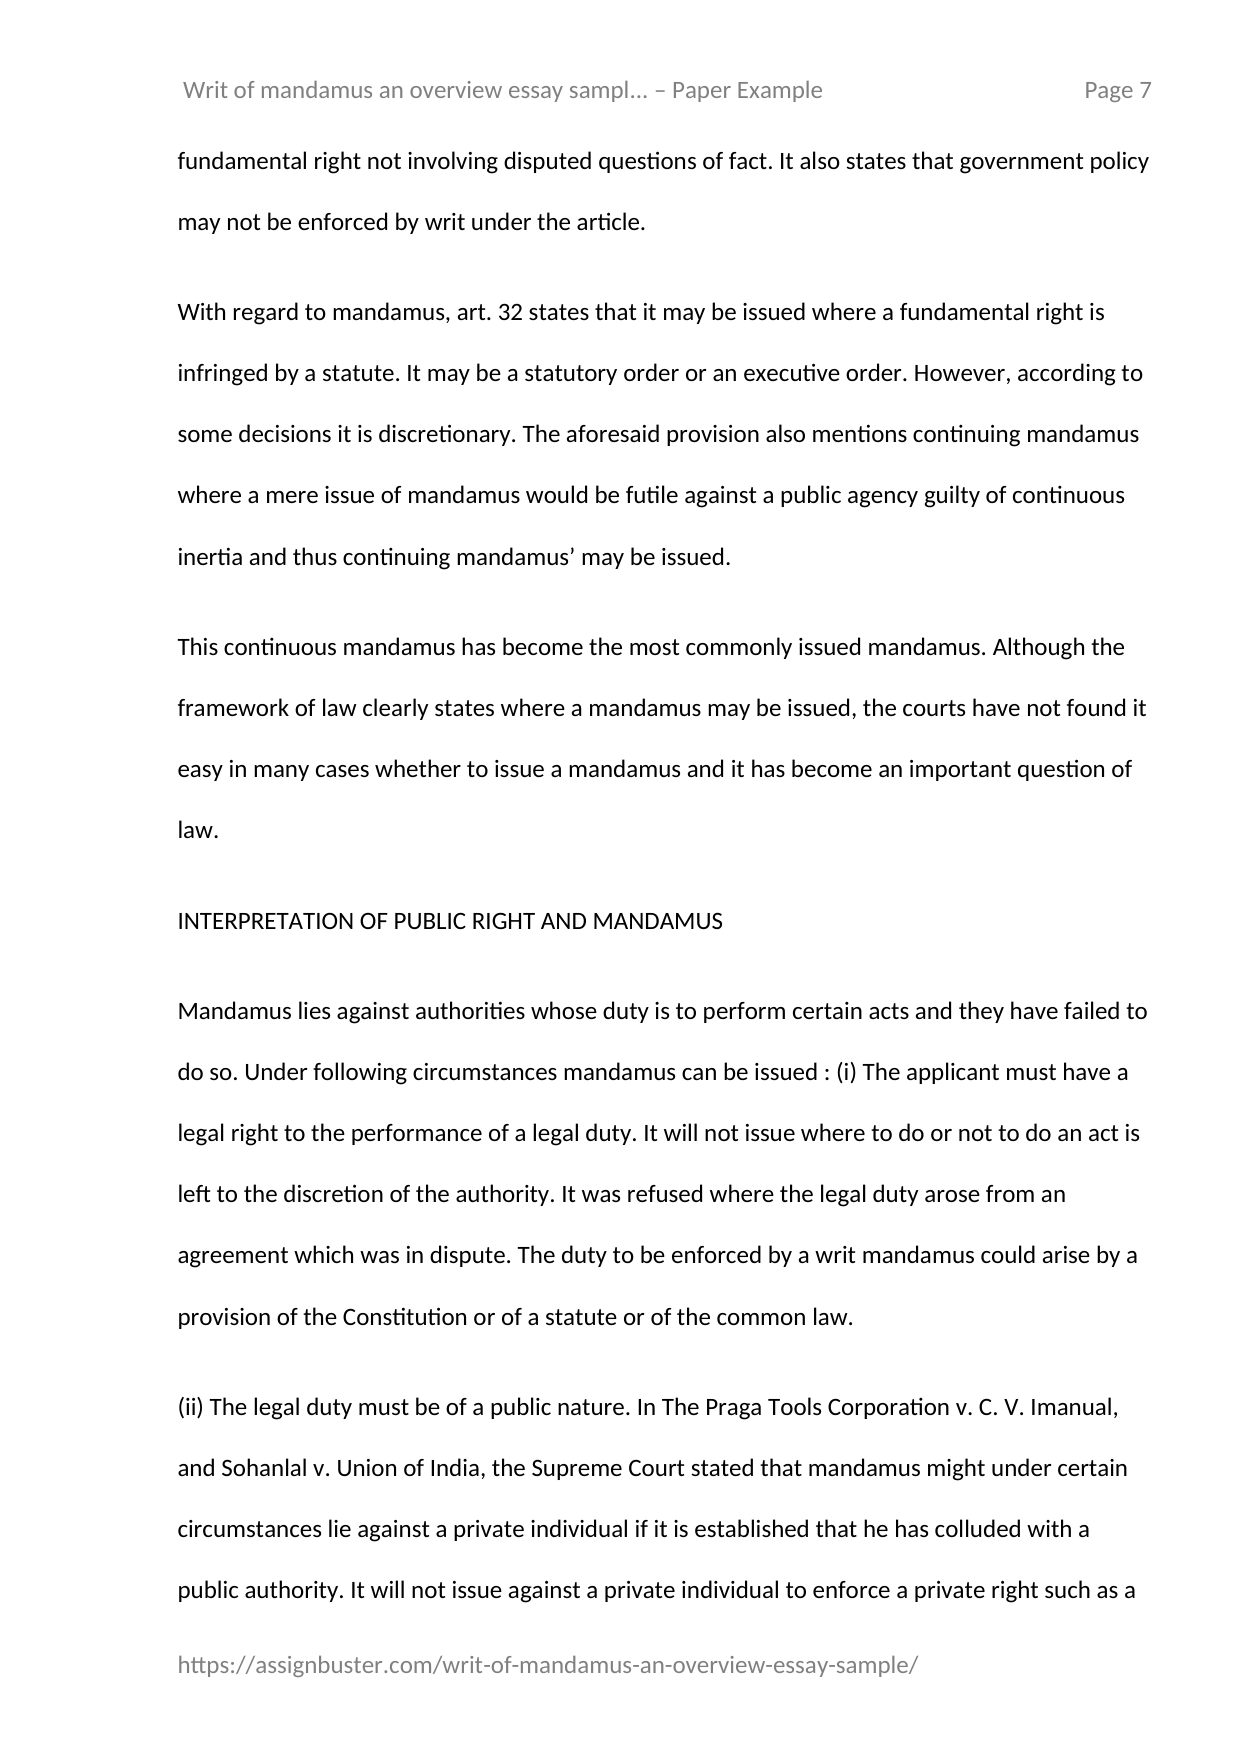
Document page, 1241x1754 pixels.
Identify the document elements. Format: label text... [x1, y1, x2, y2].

text INTERPRETATION OF PUBLIC RIGHT AND MANDAMUS [177, 905, 1152, 935]
text Mandamus lies against authorities whose duty is to perform certain acts and they have failed to do so. Under following circumstances mandamus can be issued : (i) The applicant must have a legal right to the performance of a legal duty. It will not issue where to do or not to do an act is left to the discretion of the authority. It was refused where the legal duty arose from an agreement which was in dispute. The duty to be enforced by a writ mandamus could arise by a provision of the Constitution or of a statute or of the common law. [177, 995, 1152, 1331]
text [177, 1391, 1152, 1605]
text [177, 145, 1152, 237]
text With regard to mandamus, art. 32 states that it may be issued where a fundamental right is infringed by a statute. It may be a statutory order or an executive order. However, according to some decisions it is discretionary. The aforesaid provision also mentions continuing mandamus where a mere issue of mandamus would be futile against a public agency guilty of continuous inertia and thus continuing mandamus’ may be issued. [177, 297, 1152, 571]
text This continuous mandamus has become the most commonly issued mandamus. Although the framework of law clearly states where a mandamus may be issued, the courts have not found it easy in many cases whether to issue a mandamus and it has become an important question of law. [177, 631, 1152, 845]
